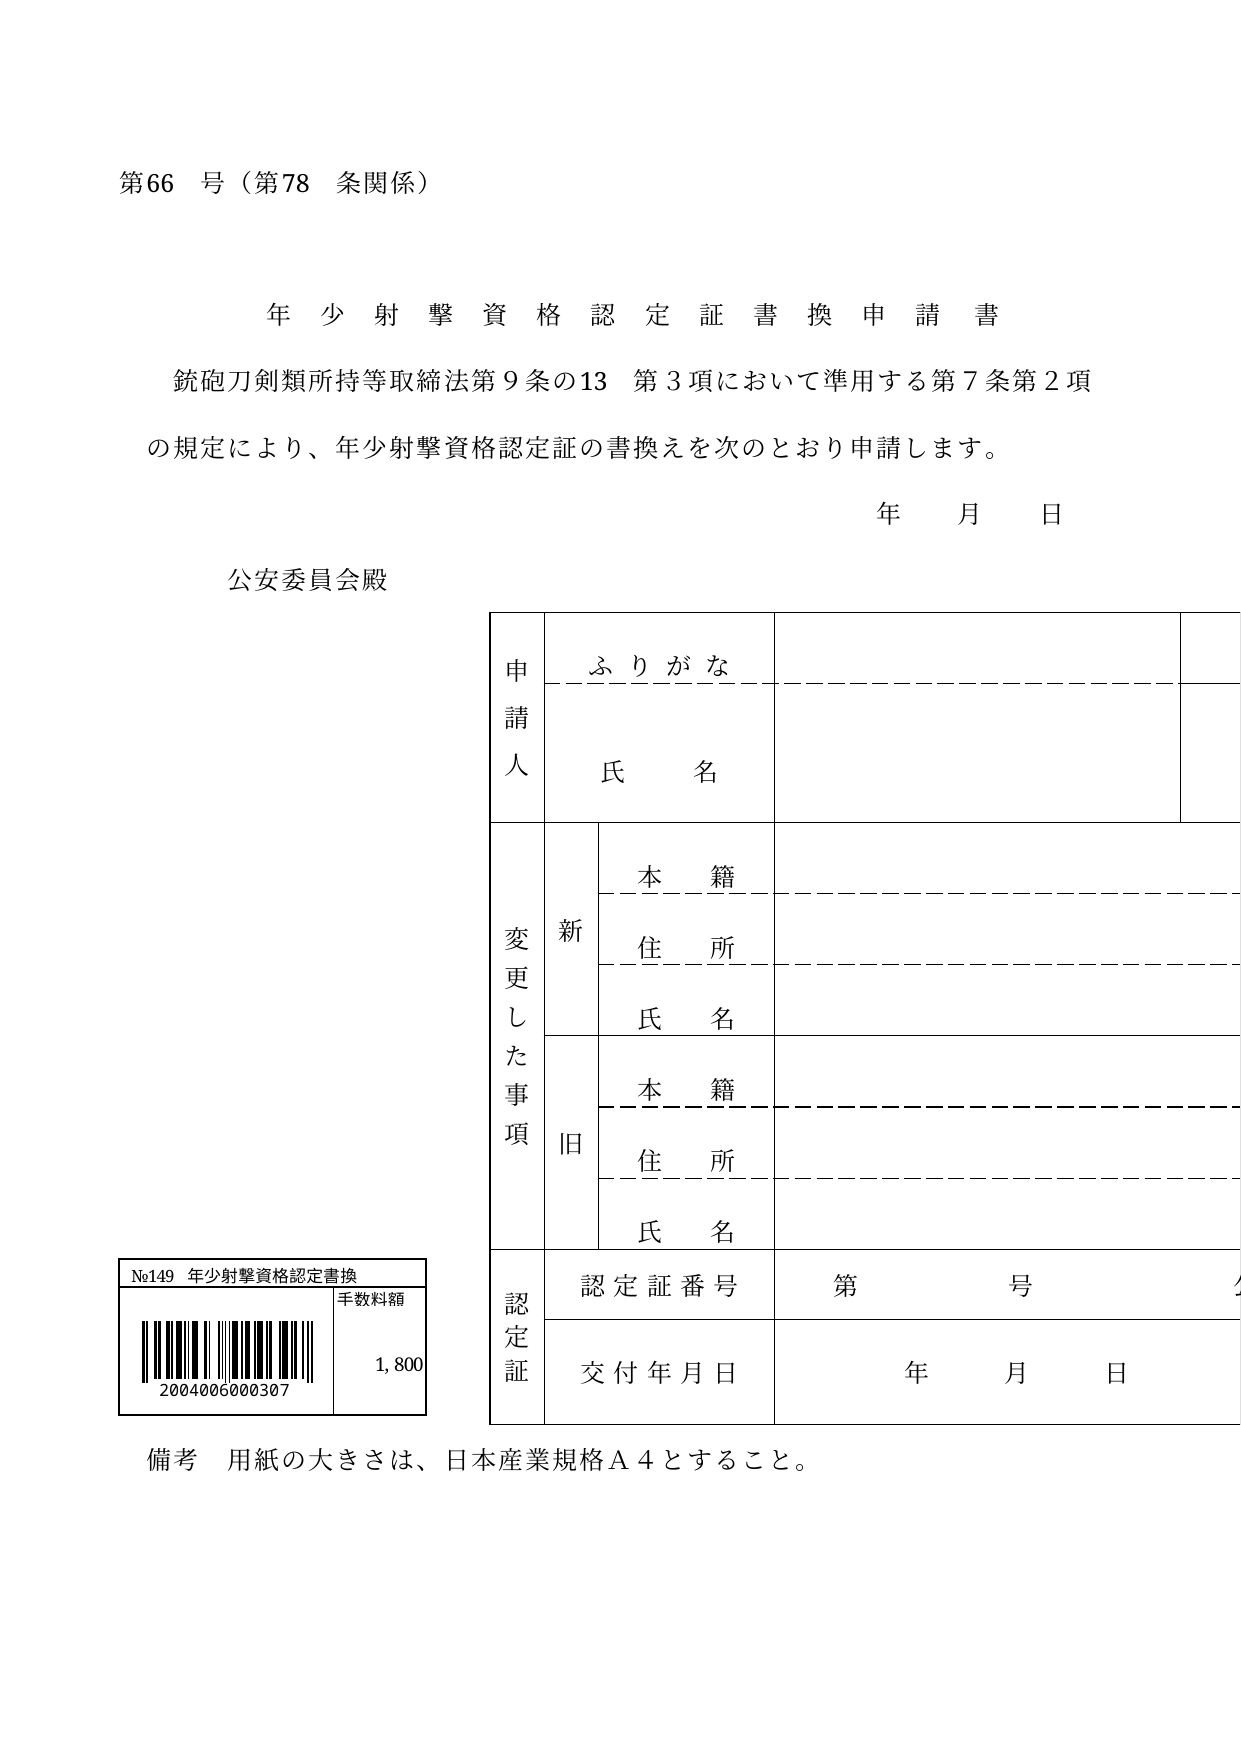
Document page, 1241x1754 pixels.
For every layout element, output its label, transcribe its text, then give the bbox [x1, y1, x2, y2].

table_cell [1181, 684, 1240, 822]
table_header 電話番号 [1181, 613, 1240, 683]
table_cell 氏名 [599, 1178, 774, 1248]
text 第66号（第78条関係） [119, 148, 1121, 214]
table_cell [775, 1178, 1240, 1248]
text 備考 用紙の大きさは、日本産業規格Ａ４とすること。 [119, 1425, 1080, 1491]
table_cell [775, 823, 1240, 893]
table_cell 旧 [545, 1036, 598, 1248]
table_cell 認定証 [491, 1250, 544, 1424]
table_cell 第 号 公安委員会 [775, 1250, 1240, 1319]
text 年 月 日 [133, 479, 1094, 546]
table_cell 氏名 [599, 964, 774, 1035]
text 公安委員会殿 [133, 546, 1121, 612]
table_cell [775, 683, 1180, 822]
table_cell 交付年月日 [545, 1320, 774, 1424]
table_cell 認定証番号 [545, 1250, 774, 1319]
table_header [775, 613, 1180, 683]
table_cell 住所 [599, 893, 774, 964]
text 年少射撃資格認定証書換申請書 [133, 281, 1121, 347]
table_cell [775, 1036, 1240, 1106]
table_cell 住所 [599, 1106, 774, 1177]
table_cell 年 月 日 [775, 1320, 1240, 1424]
table_cell 変更した事項 [491, 823, 544, 1248]
table_cell 本籍 [599, 823, 774, 893]
table_header 申請人 [491, 613, 544, 822]
table_cell 氏名 [545, 683, 774, 822]
table_header ふりがな [545, 613, 774, 683]
text 銃砲刀剣類所持等取締法第９条の13第３項において準用する第７条第２項の規定により、年少射撃資格認定証の書換えを次のとおり申請します。 [133, 347, 1094, 479]
table_cell [775, 893, 1240, 964]
table_cell 新 [545, 823, 598, 1035]
table_cell [775, 964, 1240, 1035]
table_cell 本籍 [599, 1036, 774, 1106]
table_cell [775, 1106, 1240, 1177]
